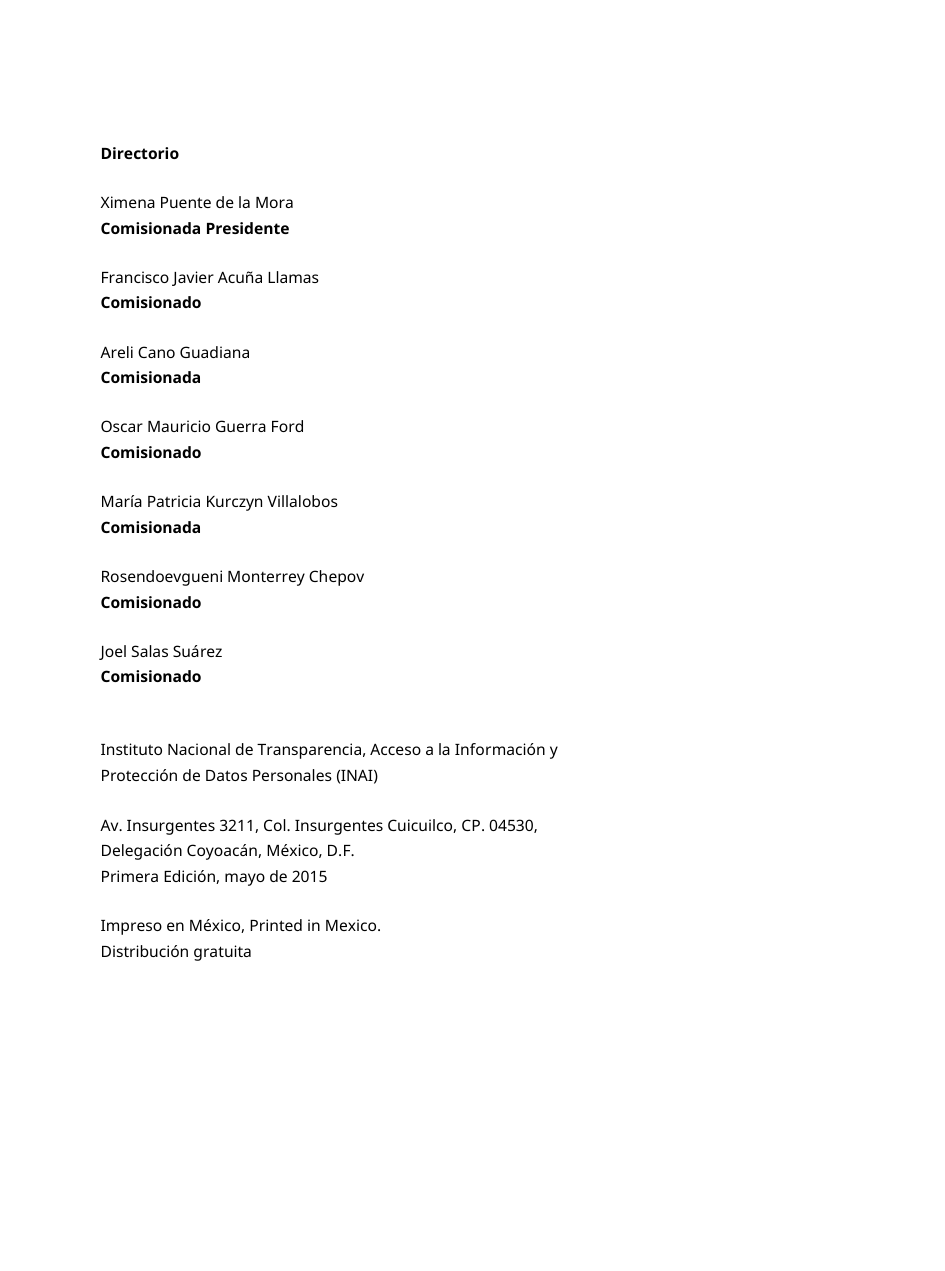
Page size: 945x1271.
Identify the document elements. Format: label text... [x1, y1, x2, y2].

text Directorio [100, 143, 814, 164]
text Comisionada [100, 517, 814, 538]
text Oscar Mauricio Guerra Ford [100, 416, 814, 437]
text Comisionado [100, 442, 814, 463]
text Instituto Nacional de Transparencia, Acceso a la Información y Protección de Datos Personales (INAI) [100, 739, 566, 786]
text María Patricia Kurczyn Villalobos [100, 491, 814, 512]
text Comisionado [100, 292, 814, 313]
text Rosendoevgueni Monterrey Chepov [100, 566, 814, 587]
text Areli Cano Guadiana [100, 341, 814, 363]
text Comisionada Presidente [100, 217, 814, 239]
text Francisco Javier Acuña Llamas [100, 267, 814, 288]
text Primera Edición, mayo de 2015 [100, 866, 814, 887]
text Impreso en México, Printed in Mexico. Distribución gratuita [100, 915, 388, 962]
text Av. Insurgentes 3211, Col. Insurgentes Cuicuilco, CP. 04530, Delegación Coyoacán, México, D.F. [100, 814, 544, 861]
text Comisionado [100, 666, 814, 687]
text Joel Salas Suárez [100, 641, 814, 662]
text Comisionada [100, 367, 814, 388]
text Ximena Puente de la Mora [100, 192, 814, 213]
text Comisionado [100, 591, 814, 613]
